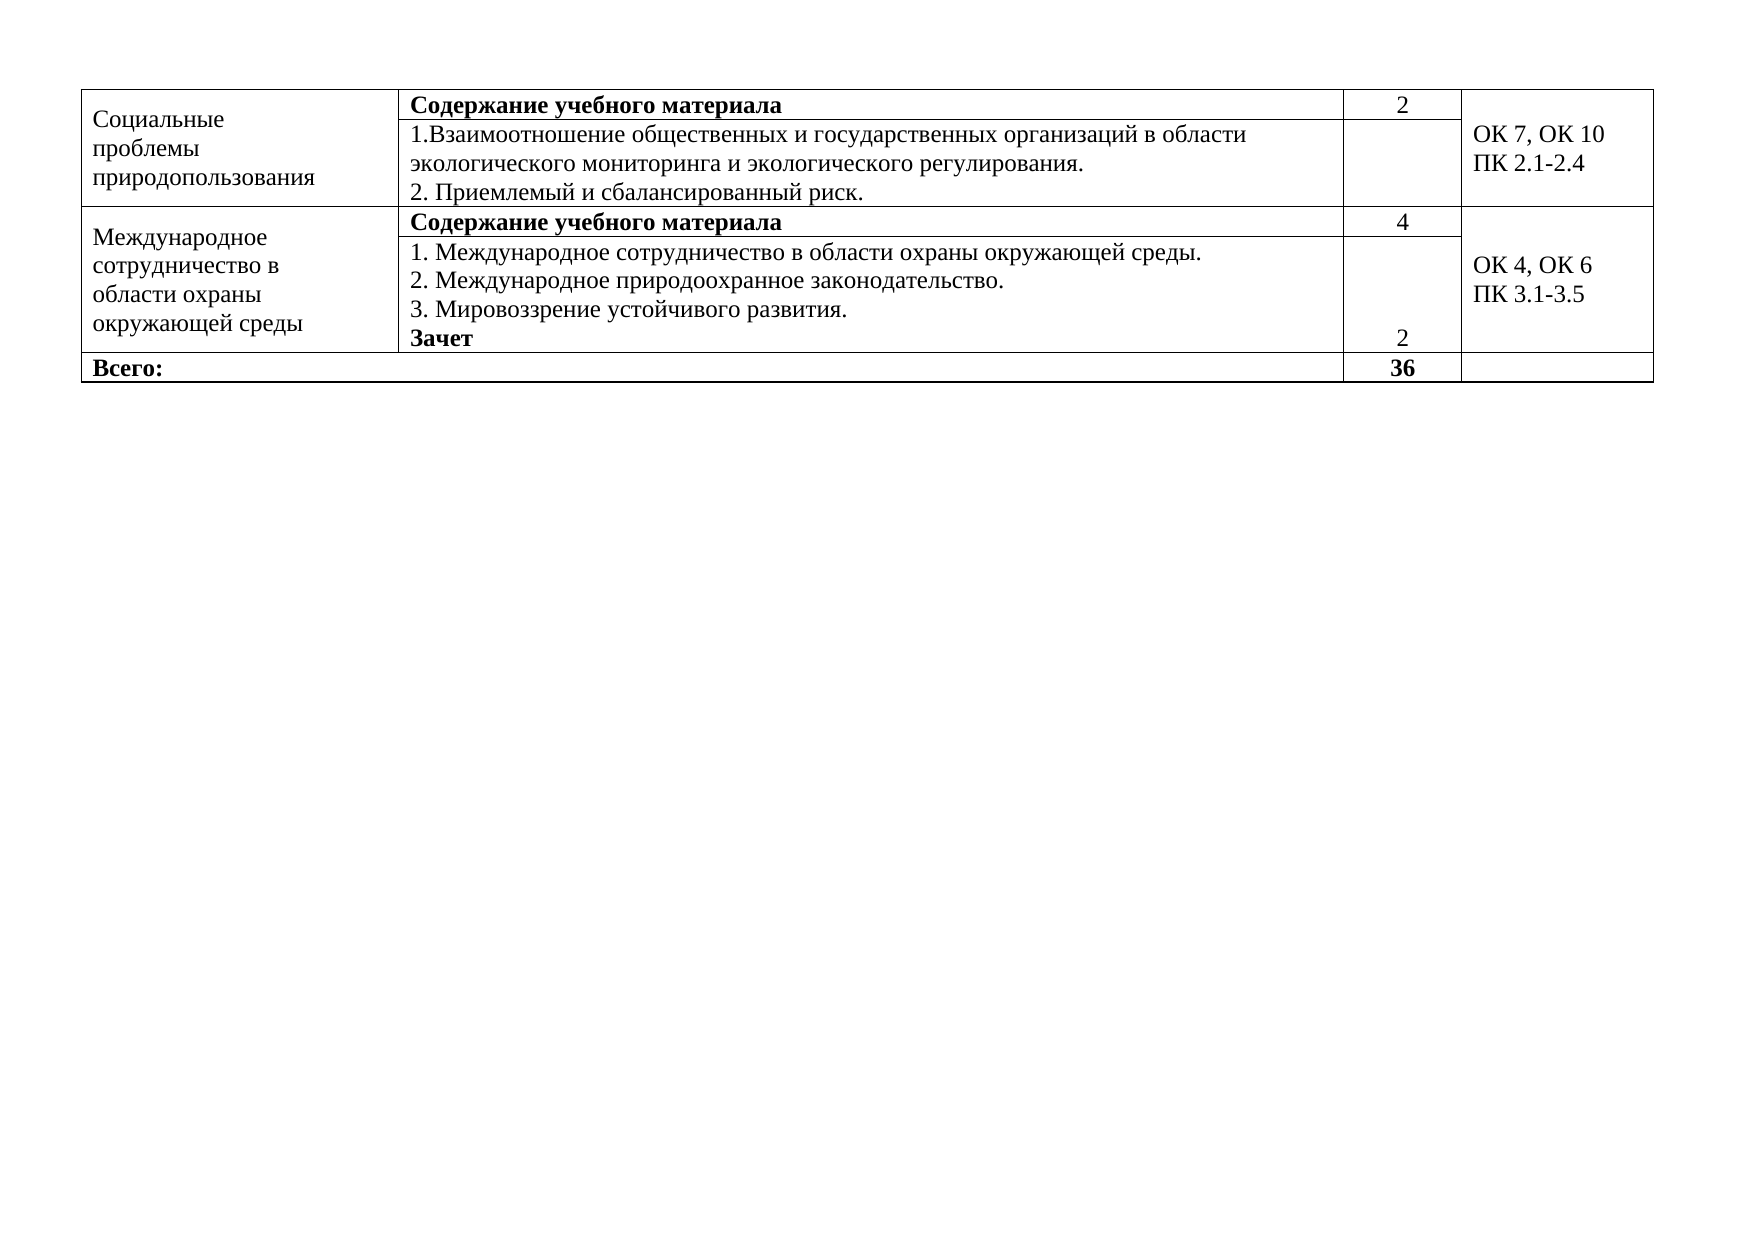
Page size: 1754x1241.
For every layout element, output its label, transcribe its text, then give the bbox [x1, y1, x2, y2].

table_cell Международное сотрудничество в области охраны окружающей среды [82, 207, 398, 352]
table_cell Социальные проблемы природопользования [82, 90, 398, 206]
table_cell 2 [1344, 237, 1461, 352]
table_cell Содержание учебного материала [399, 90, 1343, 118]
table_cell [1462, 353, 1653, 381]
table_cell ОК 7, ОК 10 ПК 2.1-2.4 [1462, 90, 1653, 206]
table_cell ОК 4, ОК 6 ПК 3.1-3.5 [1462, 207, 1653, 352]
table_cell 1.Взаимоотношение общественных и государственных организаций в области экологического мониторинга и экологического регулирования. 2. Приемлемый и сбалансированный риск. [399, 120, 1343, 206]
table_cell 4 [1344, 207, 1461, 236]
table_cell Содержание учебного материала [399, 207, 1343, 236]
table_cell Всего: [82, 353, 1343, 381]
table_cell 1. Международное сотрудничество в области охраны окружающей среды. 2. Международное природоохранное законодательство. 3. Мировоззрение устойчивого развития. Зачет [399, 237, 1343, 352]
table_cell 36 [1344, 353, 1461, 381]
table_cell [1344, 120, 1461, 206]
table_cell 2 [1344, 90, 1461, 118]
